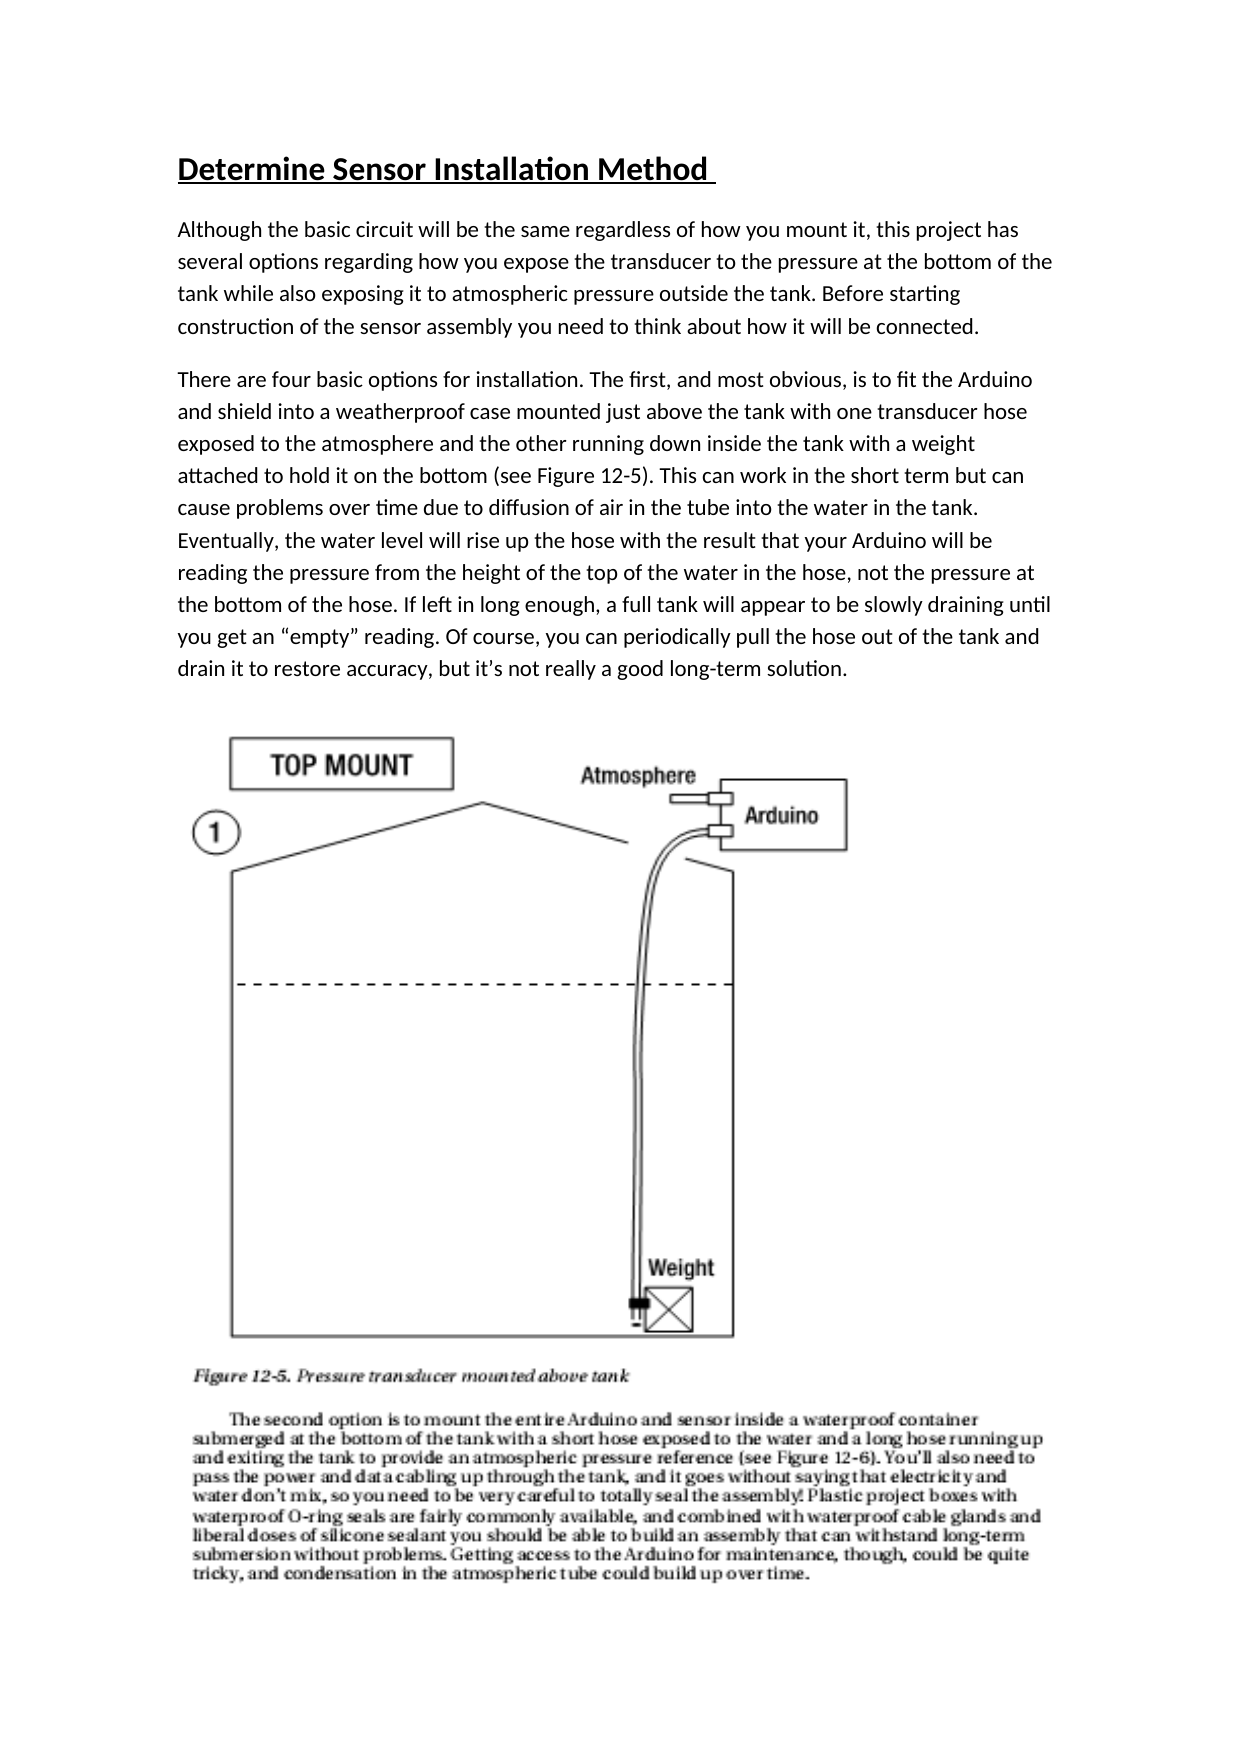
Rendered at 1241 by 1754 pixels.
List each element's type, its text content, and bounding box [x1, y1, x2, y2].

text There are four basic options for installation. The first, and most obvious, is to fit the Arduino and shield into a weatherproof case mounted just above the tank with one transducer hose exposed to the atmosphere and the other running down inside the tank with a weight attached to hold it on the bottom (see Figure 12-5). This can work in the short term but can cause problems over time due to diffusion of air in the tube into the water in the tank. Eventually, the water level will rise up the hose with the result that your Arduino will be reading the pressure from the height of the top of the water in the hose, not the pressure at the bottom of the hose. If left in long enough, a full tank will appear to be slowly draining until you get an “empty” reading. Of course, you can periodically pull the hose out of the tank and drain it to restore accuracy, but it’s not really a good long-term solution. [177, 365, 1063, 682]
text Determine Sensor Installation Method [177, 148, 1063, 188]
text Although the basic circuit will be the same regardless of how you mount it, this project has several options regarding how you expose the transducer to the pressure at the bottom of the tank while also exposing it to atmospheric pressure outside the tank. Before starting construction of the sensor assembly you need to think about how it will be connected. [177, 215, 1063, 340]
picture [177, 707, 1053, 1591]
